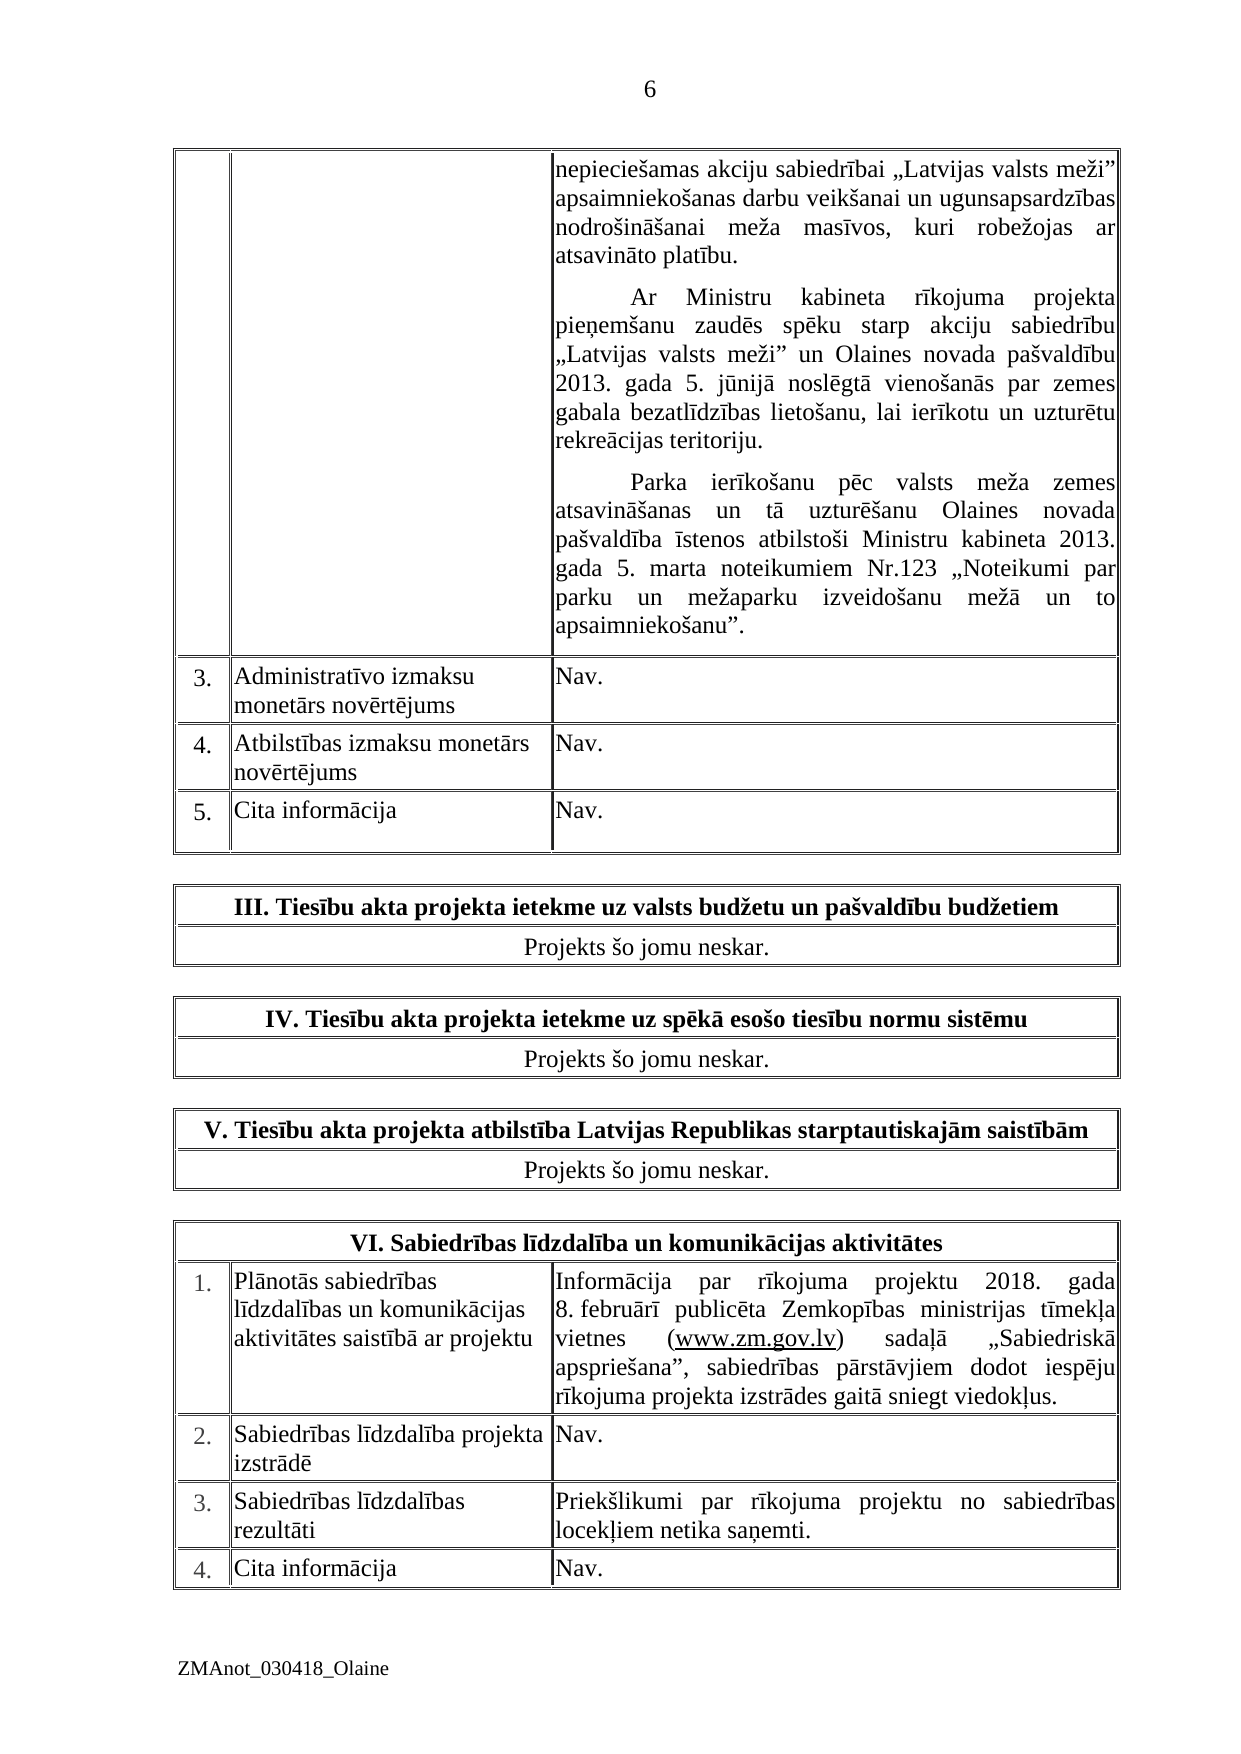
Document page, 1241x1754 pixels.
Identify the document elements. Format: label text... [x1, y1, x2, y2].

table_cell Projekts šo jomu neskar. [174, 1036, 1119, 1076]
table_cell 2. [176, 151, 231, 655]
table_cell Atbilstības izmaksu monetārs novērtējums [232, 725, 551, 789]
table_cell Projekts šo jomu neskar. [176, 924, 1118, 963]
table_cell 1. [176, 1260, 229, 1413]
table_cell Sabiedrības līdzdalība projekta izstrādē [232, 1416, 551, 1480]
table_header V. Tiesību akta projekta atbilstība Latvijas Republikas starptautiskajām saistībām [176, 1111, 1117, 1147]
table_cell 3. [174, 655, 231, 722]
table_cell Nav. [552, 722, 1119, 789]
table_cell Cita informācija [231, 1550, 552, 1587]
table_cell Priekšlikumi par rīkojuma projektu no sabiedrības locekļiem netika saņemti. [552, 1480, 1119, 1547]
table_cell Administratīvo izmaksu monetārs novērtējums [232, 658, 551, 722]
table_cell Projekts šo jomu neskar. [176, 1148, 1118, 1187]
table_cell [552, 151, 1117, 655]
table_cell Nav. [552, 789, 1119, 852]
table_cell Cita informācija [231, 792, 552, 852]
table_cell Nav. [552, 655, 1119, 722]
table_cell Nav. [552, 1547, 1119, 1587]
table_cell Plānotās sabiedrības līdzdalības un komunikācijas aktivitātes saistībā ar projektu [232, 1263, 551, 1413]
table_header VI. Sabiedrības līdzdalība un komunikācijas aktivitātes [176, 1223, 1117, 1259]
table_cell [231, 149, 552, 655]
table_cell 2. [174, 1413, 231, 1480]
table_header III. Tiesību akta projekta ietekme uz valsts budžetu un pašvaldību budžetiem [176, 887, 1117, 923]
table_cell Nav. [552, 1413, 1119, 1480]
table_cell 5. [174, 789, 231, 852]
table_cell 4. [174, 722, 231, 789]
table_cell 3. [174, 1480, 231, 1547]
table_cell Informācija par rīkojuma projektu 2018. gada 8. februārī publicēta Zemkopības ministrijas tīmekļa vietnes (www.zm.gov.lv) sadaļā „Sabiedriskā apspriešana”, sabiedrības pārstāvjiem dodot iespēju rīkojuma projekta izstrādes gaitā sniegt viedokļus. [554, 1260, 1118, 1413]
table_cell Sabiedrības līdzdalības rezultāti [232, 1483, 551, 1547]
table_header IV. Tiesību akta projekta ietekme uz spēkā esošo tiesību normu sistēmu [176, 999, 1117, 1036]
table_cell 4. [174, 1547, 231, 1587]
